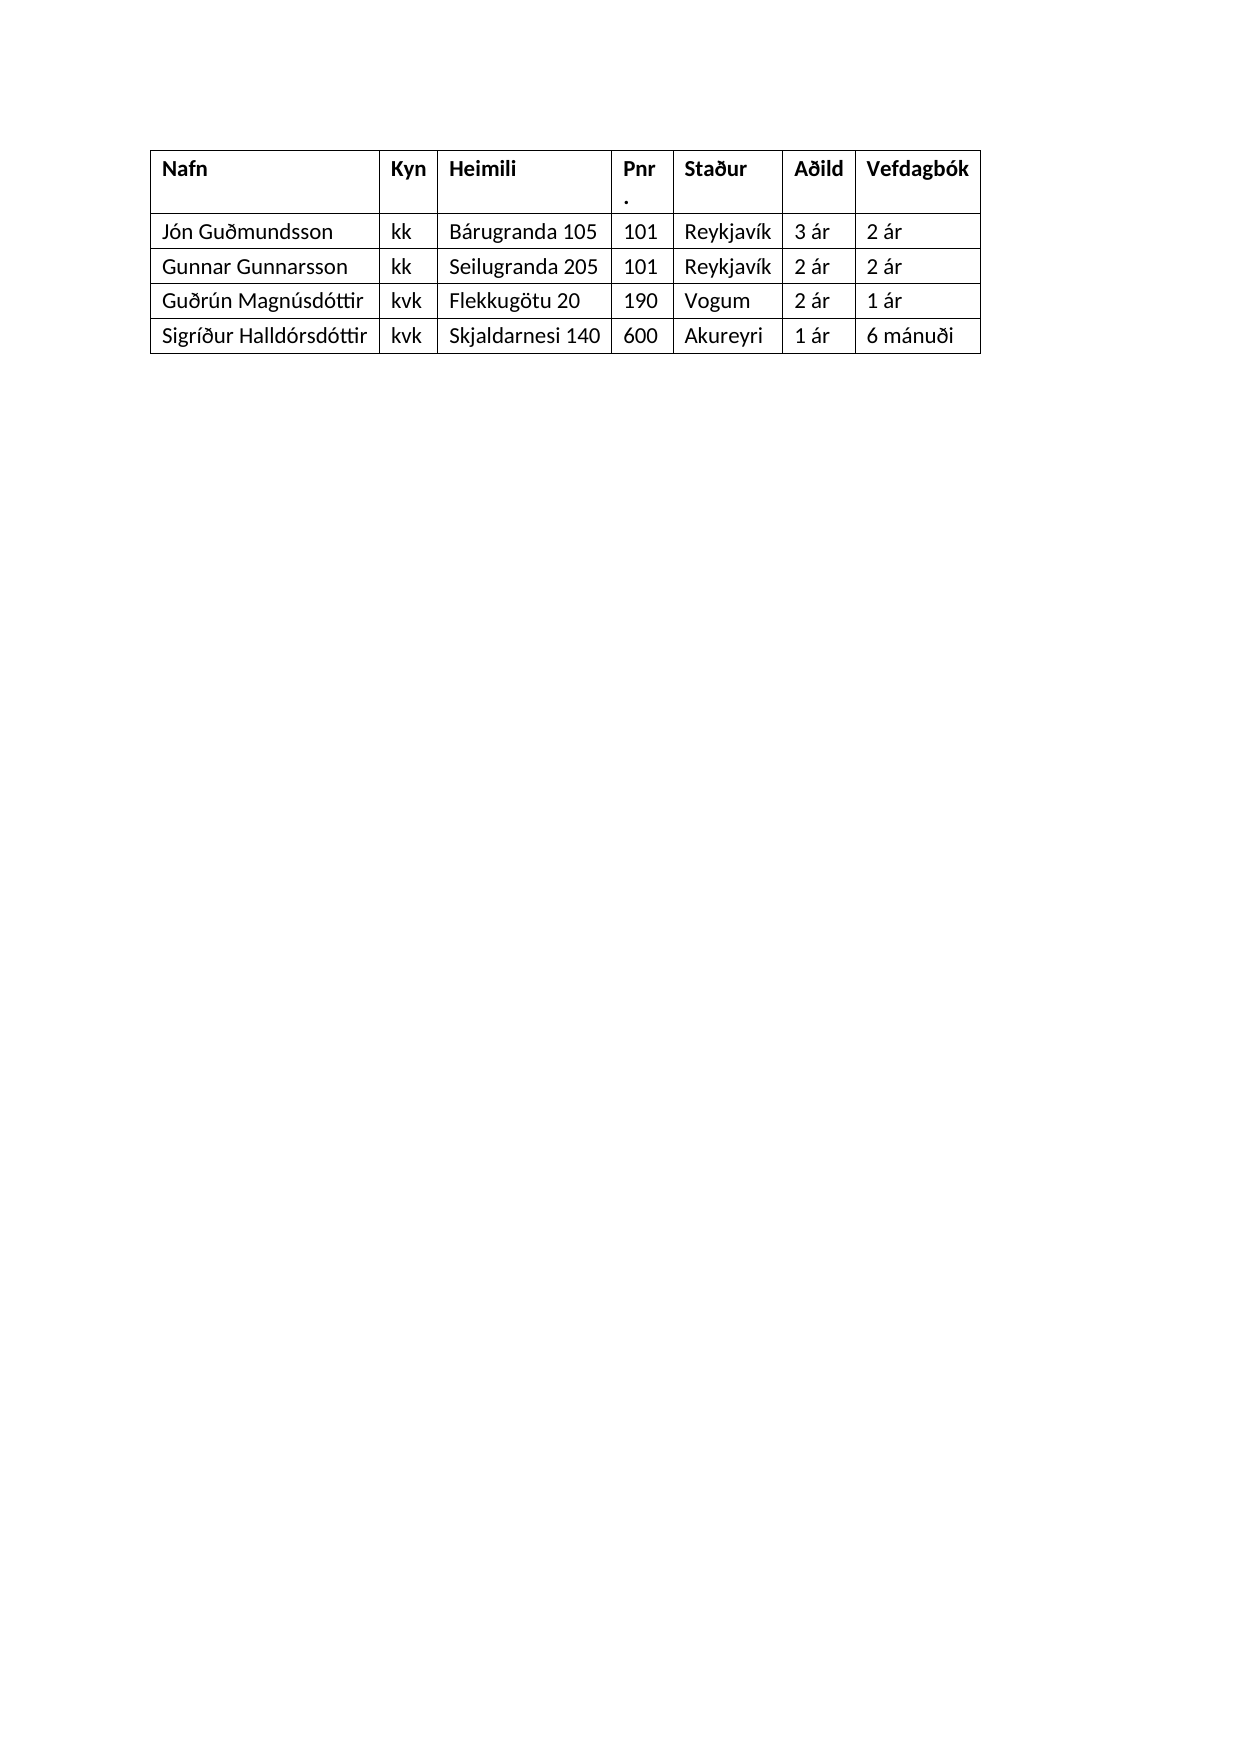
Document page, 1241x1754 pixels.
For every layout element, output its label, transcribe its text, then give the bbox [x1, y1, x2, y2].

table_cell Skjaldarnesi 140 [438, 319, 611, 352]
table_cell Jón Guðmundsson [151, 214, 379, 248]
table_cell kk [380, 214, 437, 248]
table_cell 3 ár [783, 214, 855, 248]
table_header Pnr. [612, 151, 673, 213]
table_cell Akureyri [674, 319, 782, 352]
table_header Vefdagbók [856, 151, 980, 213]
table_cell 2 ár [856, 249, 980, 283]
table_cell 2 ár [783, 284, 855, 318]
table_cell 1 ár [783, 319, 855, 352]
table_cell 600 [612, 319, 673, 352]
table_header Heimili [438, 151, 611, 213]
table_cell Guðrún Magnúsdóttir [151, 284, 379, 318]
table_cell Sigríður Halldórsdóttir [151, 319, 379, 352]
table_header Nafn [151, 151, 379, 213]
table_cell 6 mánuði [856, 319, 980, 352]
table_cell kvk [380, 284, 437, 318]
table_header Kyn [380, 151, 437, 213]
table_cell Vogum [674, 284, 782, 318]
table_header Aðild [783, 151, 855, 213]
table_cell kvk [380, 319, 437, 352]
table_cell 2 ár [783, 249, 855, 283]
table_cell 101 [612, 214, 673, 248]
table_cell Reykjavík [674, 214, 782, 248]
table_cell Bárugranda 105 [438, 214, 611, 248]
table_cell Seilugranda 205 [438, 249, 611, 283]
table_cell Flekkugötu 20 [438, 284, 611, 318]
table_cell 1 ár [856, 284, 980, 318]
table_cell Reykjavík [674, 249, 782, 283]
table_cell kk [380, 249, 437, 283]
table_header Staður [674, 151, 782, 213]
table_cell 190 [612, 284, 673, 318]
table_cell 2 ár [856, 214, 980, 248]
table_cell Gunnar Gunnarsson [151, 249, 379, 283]
table_cell 101 [612, 249, 673, 283]
